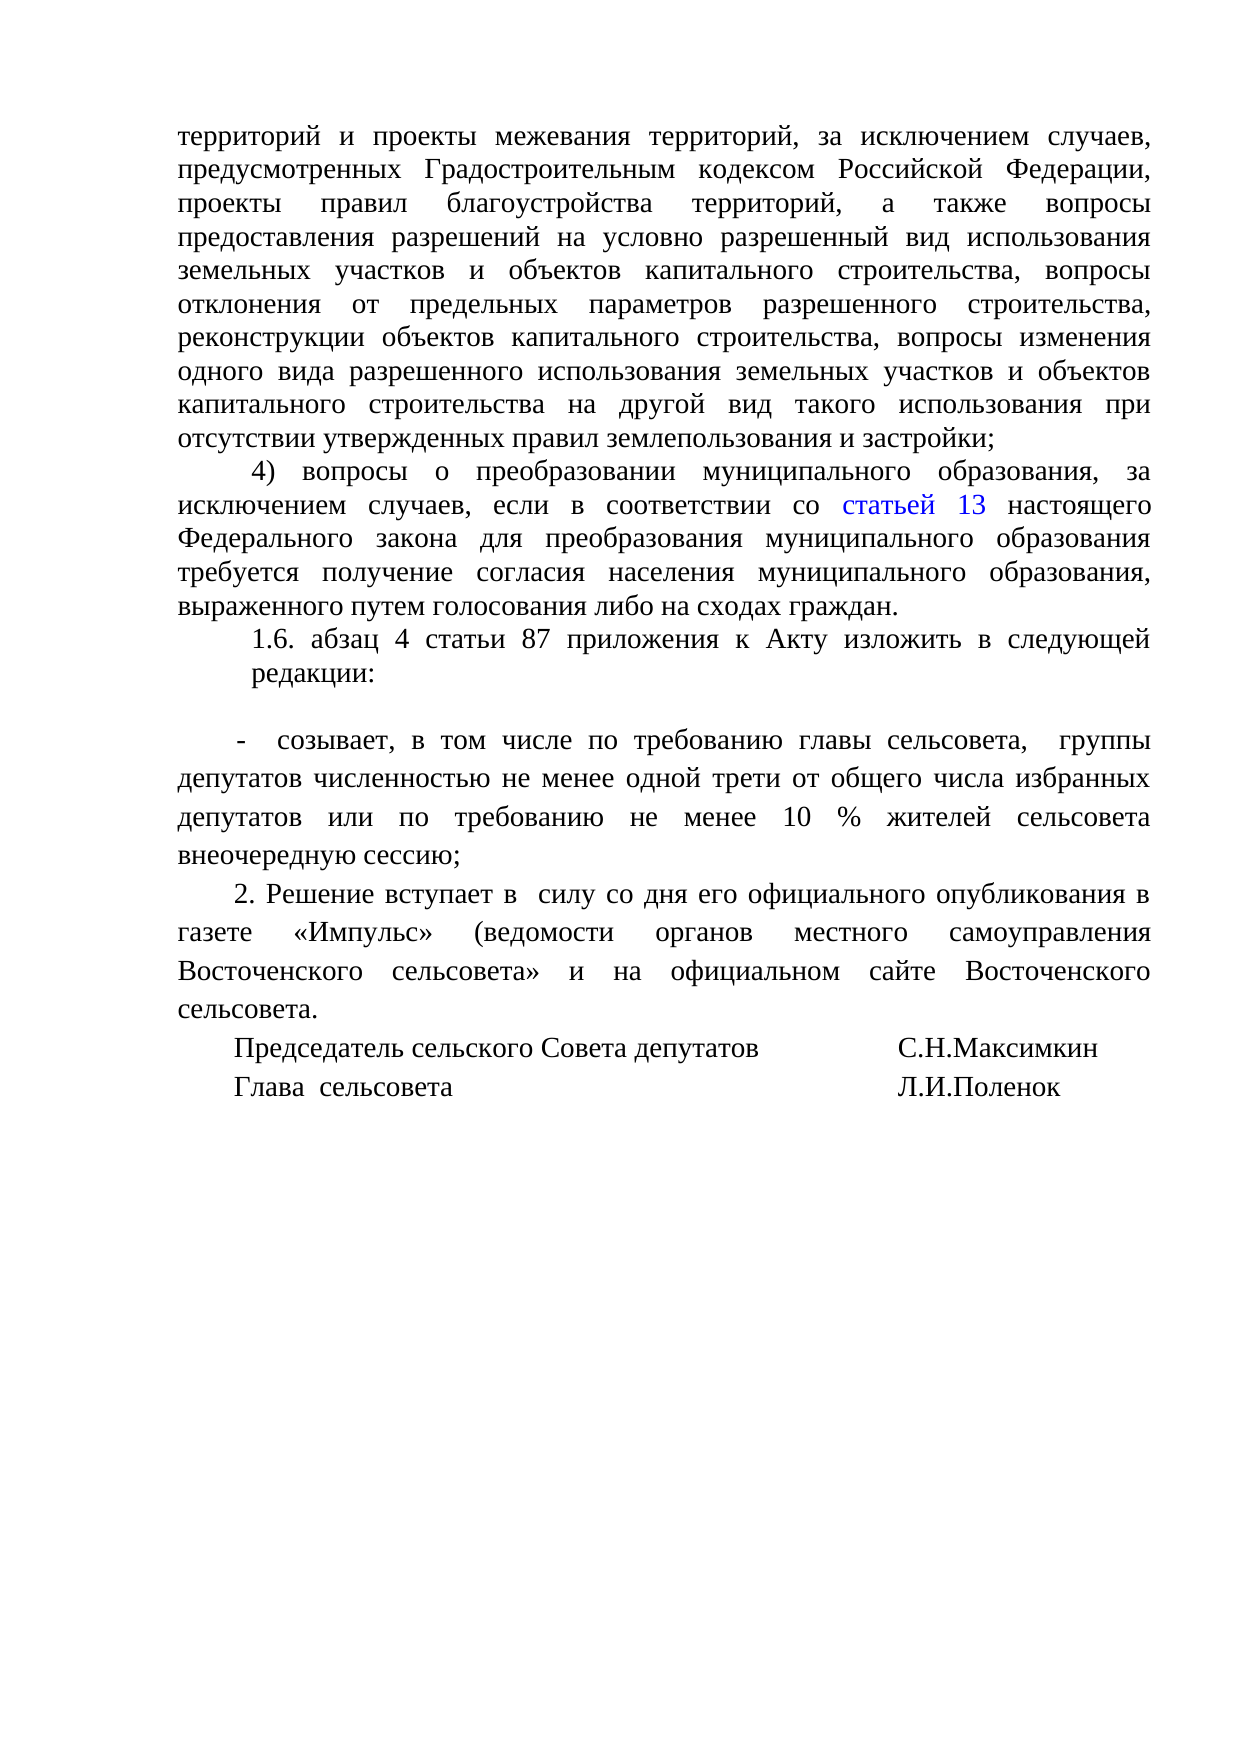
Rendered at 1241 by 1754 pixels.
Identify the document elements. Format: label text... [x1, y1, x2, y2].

text - созывает, в том числе по требованию главы сельсовета, группы депутатов численностью не менее одной трети от общего числа избранных депутатов или по требованию не менее 10 % жителей сельсовета внеочередную сессию; [177, 722, 1152, 871]
text 1.6. абзац 4 статьи 87 приложения к Акту изложить в следующей редакции: [251, 621, 1152, 688]
text 2. Решение вступает в силу со дня его официального опубликования в газете «Импульс» (ведомости органов местного самоуправления Восточенского сельсовета» и на официальном сайте Восточенского сельсовета. [177, 876, 1152, 1025]
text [177, 118, 1152, 453]
text Глава сельсовета Л.И.Поленок [177, 1069, 1152, 1102]
text 4) вопросы о преобразовании муниципального образования, за исключением случаев, если в соответствии со статьей 13 настоящего Федерального закона для преобразования муниципального образования требуется получение согласия населения муниципального образования, выраженного путем голосования либо на сходах граждан. [177, 453, 1152, 621]
text Председатель сельского Совета депутатов С.Н.Максимкин [177, 1030, 1152, 1064]
